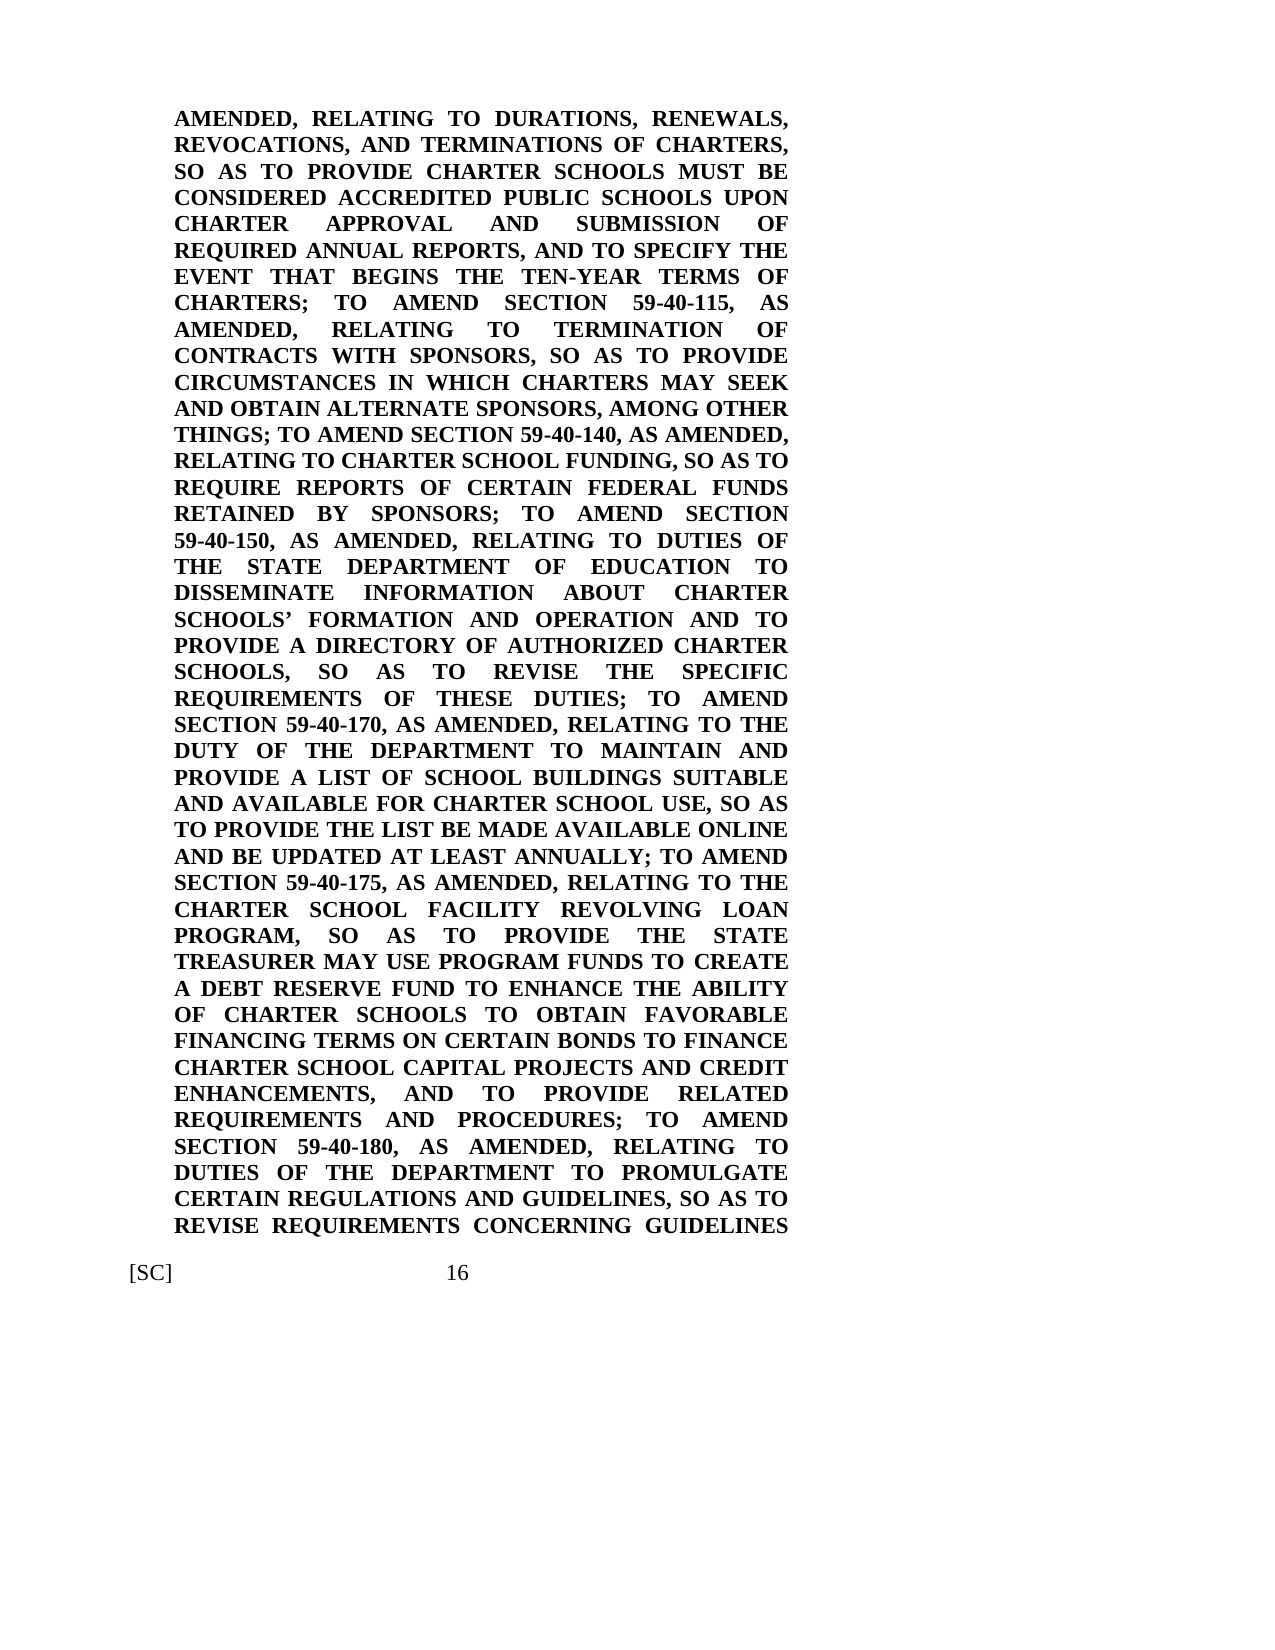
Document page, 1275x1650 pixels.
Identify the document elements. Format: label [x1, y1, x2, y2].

title [129, 105, 789, 1238]
